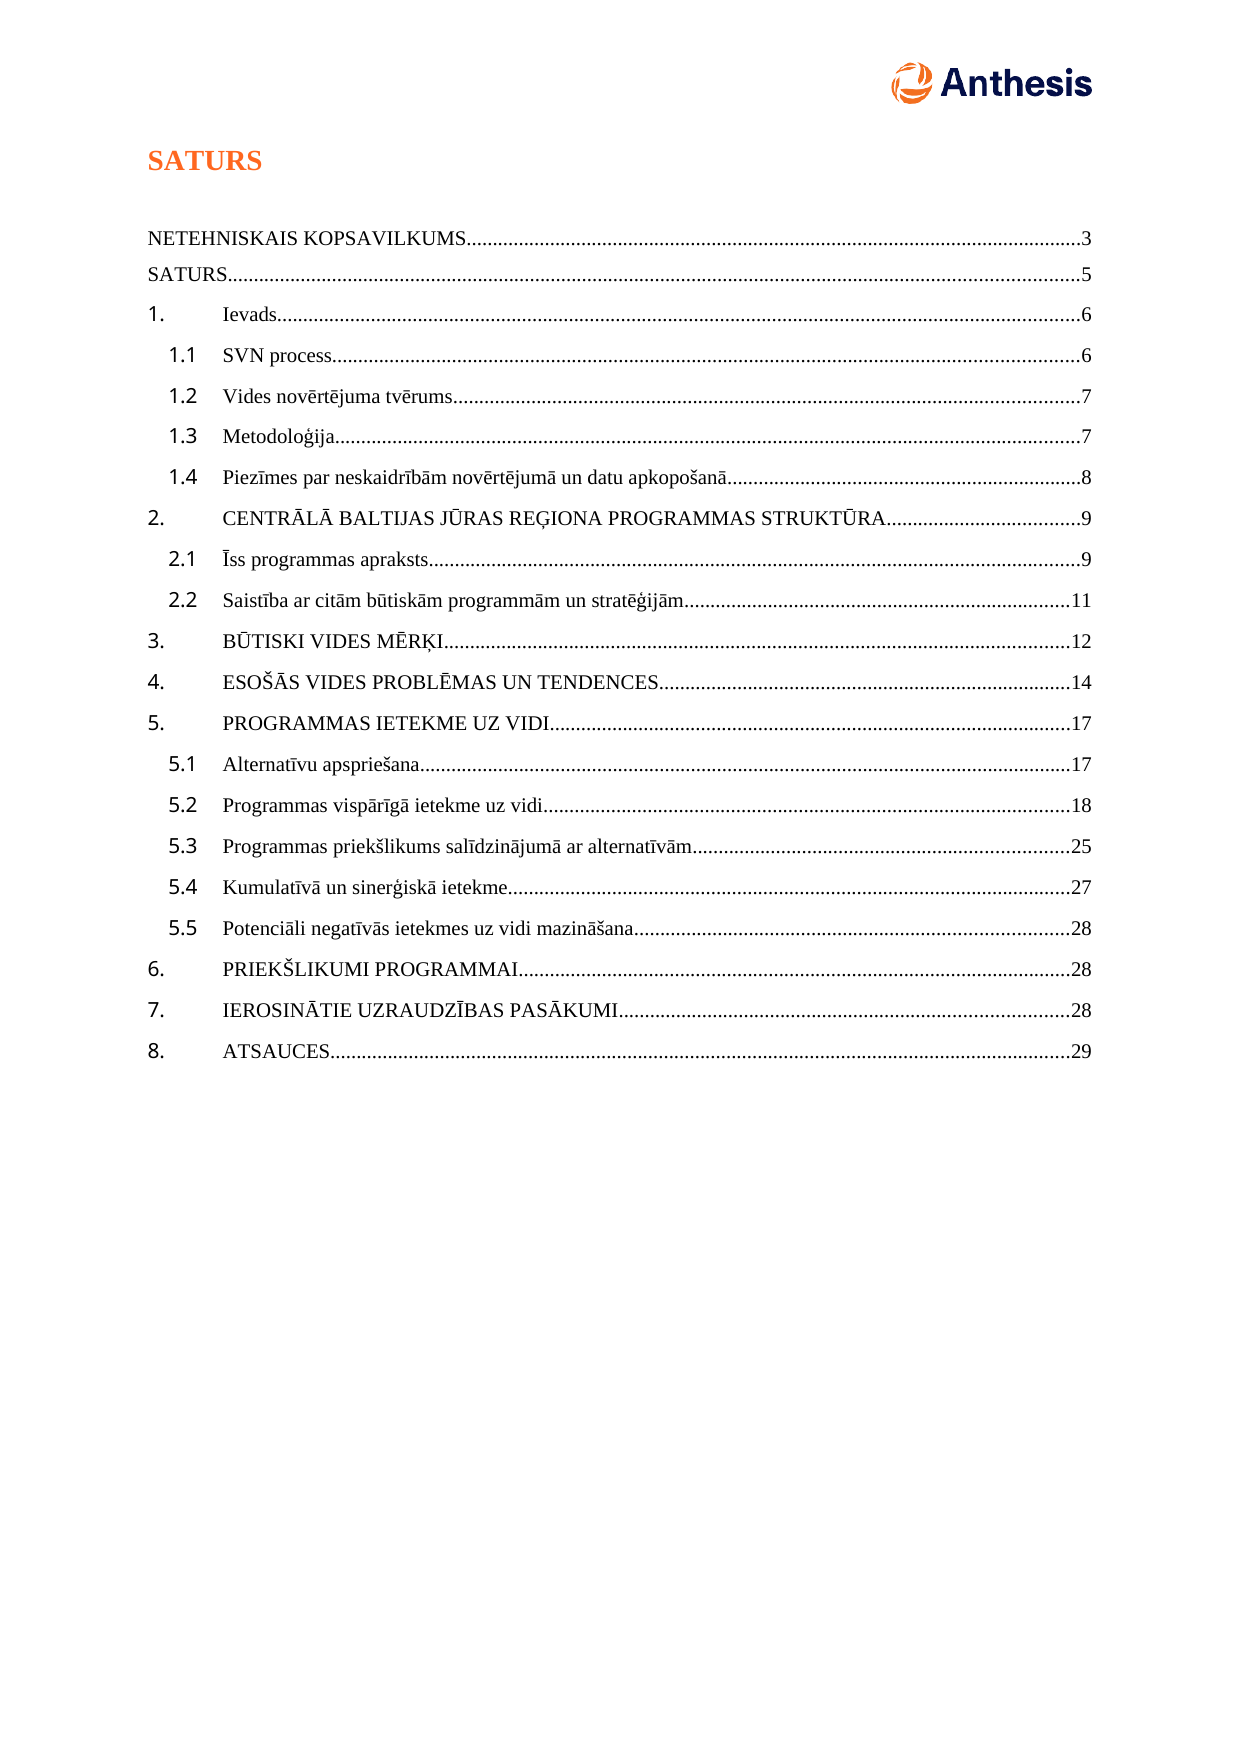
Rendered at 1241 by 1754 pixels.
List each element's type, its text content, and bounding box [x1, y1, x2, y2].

picture [940, 68, 987, 96]
subtitle SATURS [147, 143, 1117, 177]
picture [891, 62, 933, 104]
